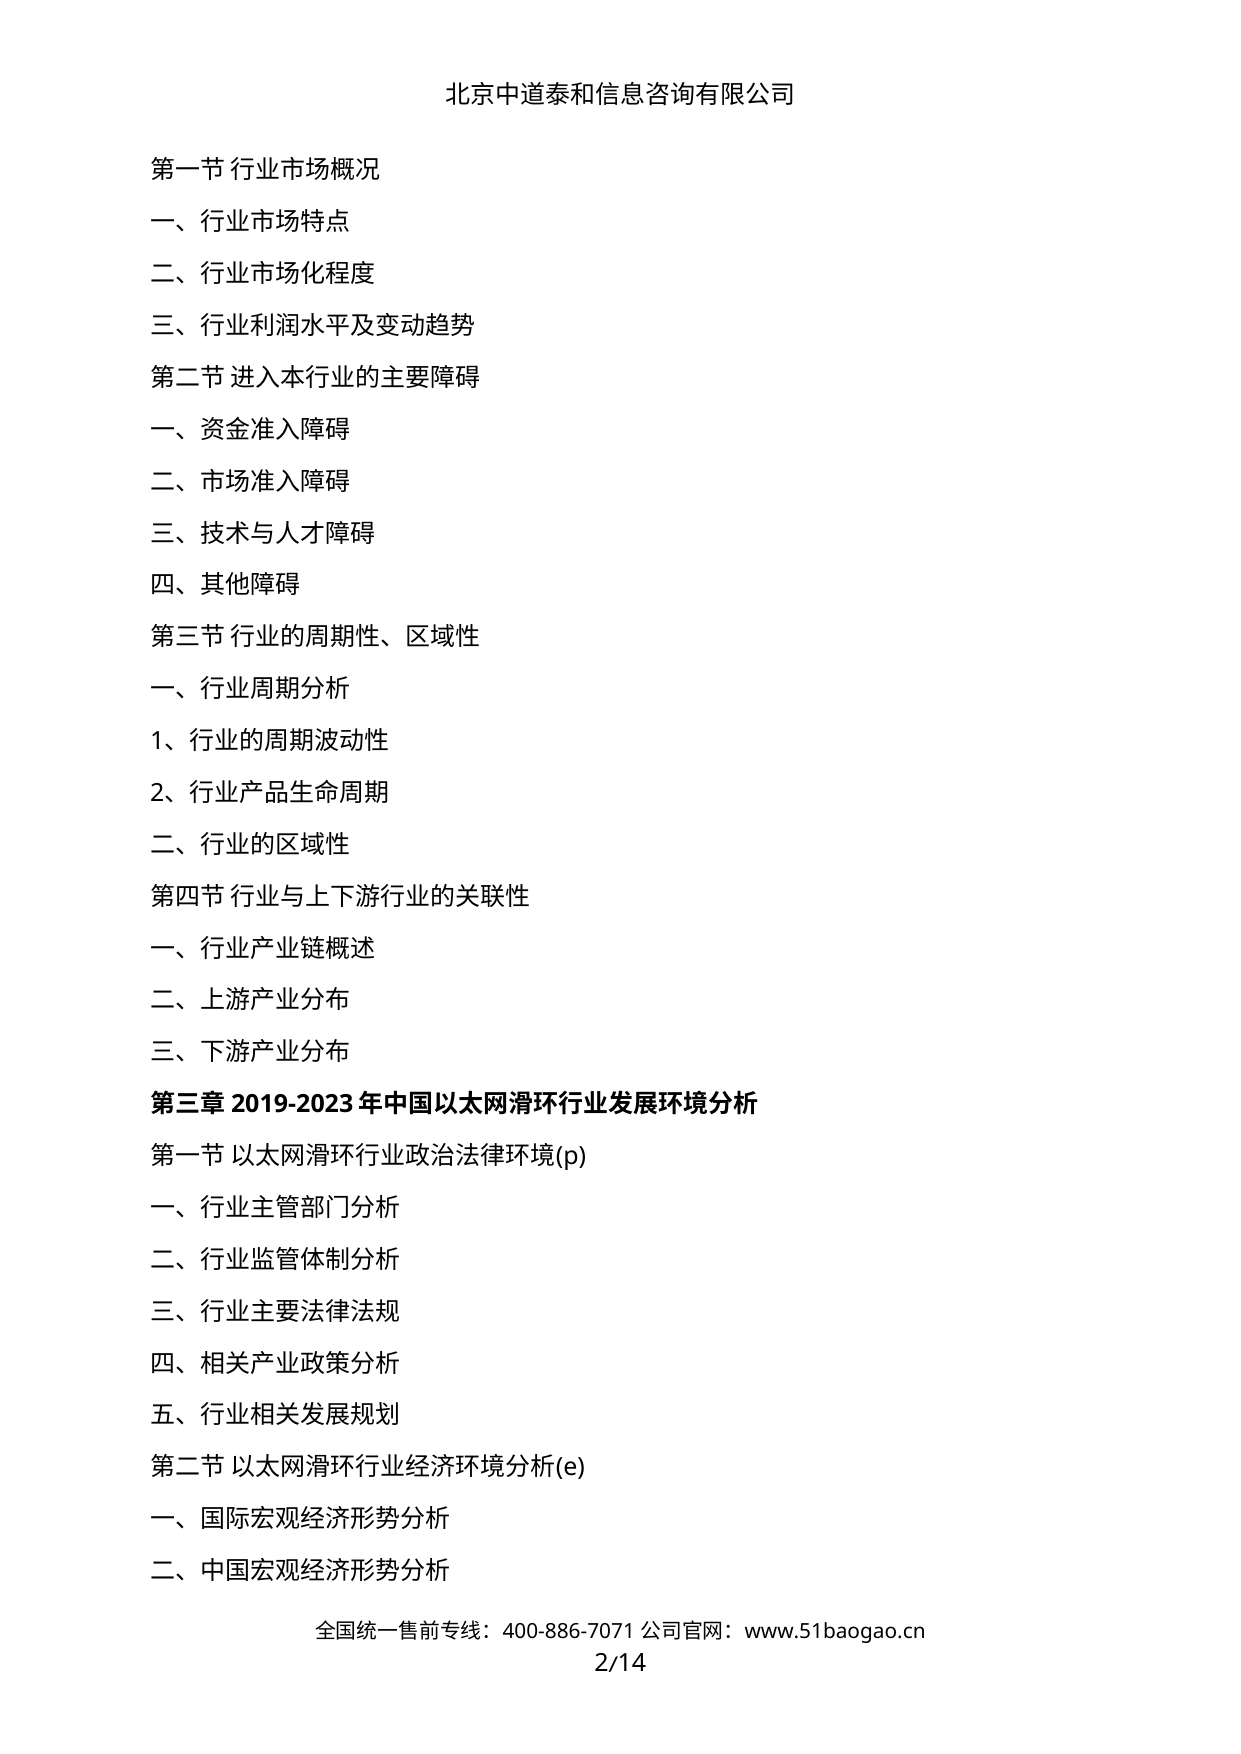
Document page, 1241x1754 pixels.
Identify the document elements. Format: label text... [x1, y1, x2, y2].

text 四、其他障碍 [150, 565, 1090, 601]
text 第二节 以太网滑环行业经济环境分析(e) [150, 1447, 1090, 1483]
text 第一节 以太网滑环行业政治法律环境(p) [150, 1136, 1090, 1172]
text 一、国际宏观经济形势分析 [150, 1499, 1090, 1535]
text 三、技术与人才障碍 [150, 513, 1090, 549]
text 一、行业市场特点 [150, 202, 1090, 238]
text 四、相关产业政策分析 [150, 1343, 1090, 1379]
text 第三节 行业的周期性、区域性 [150, 617, 1090, 653]
text 第二节 进入本行业的主要障碍 [150, 357, 1090, 394]
text 一、行业主管部门分析 [150, 1187, 1090, 1224]
text 二、行业的区域性 [150, 824, 1090, 861]
text 三、行业主要法律法规 [150, 1291, 1090, 1327]
text 第四节 行业与上下游行业的关联性 [150, 876, 1090, 912]
text 1、行业的周期波动性 [150, 721, 1090, 757]
text 二、中国宏观经济形势分析 [150, 1551, 1090, 1587]
text 二、上游产业分布 [150, 980, 1090, 1016]
text 二、行业监管体制分析 [150, 1239, 1090, 1276]
text 一、行业周期分析 [150, 669, 1090, 705]
text 二、市场准入障碍 [150, 461, 1090, 497]
text 三、下游产业分布 [150, 1032, 1090, 1068]
text 第一节 行业市场概况 [150, 150, 1090, 186]
text 2、行业产品生命周期 [150, 772, 1090, 809]
text 二、行业市场化程度 [150, 254, 1090, 290]
text 五、行业相关发展规划 [150, 1395, 1090, 1431]
text 一、资金准入障碍 [150, 409, 1090, 446]
text 一、行业产业链概述 [150, 928, 1090, 964]
text 三、行业利润水平及变动趋势 [150, 306, 1090, 342]
text 第三章 2019-2023年中国以太网滑环行业发展环境分析 [150, 1084, 1090, 1120]
